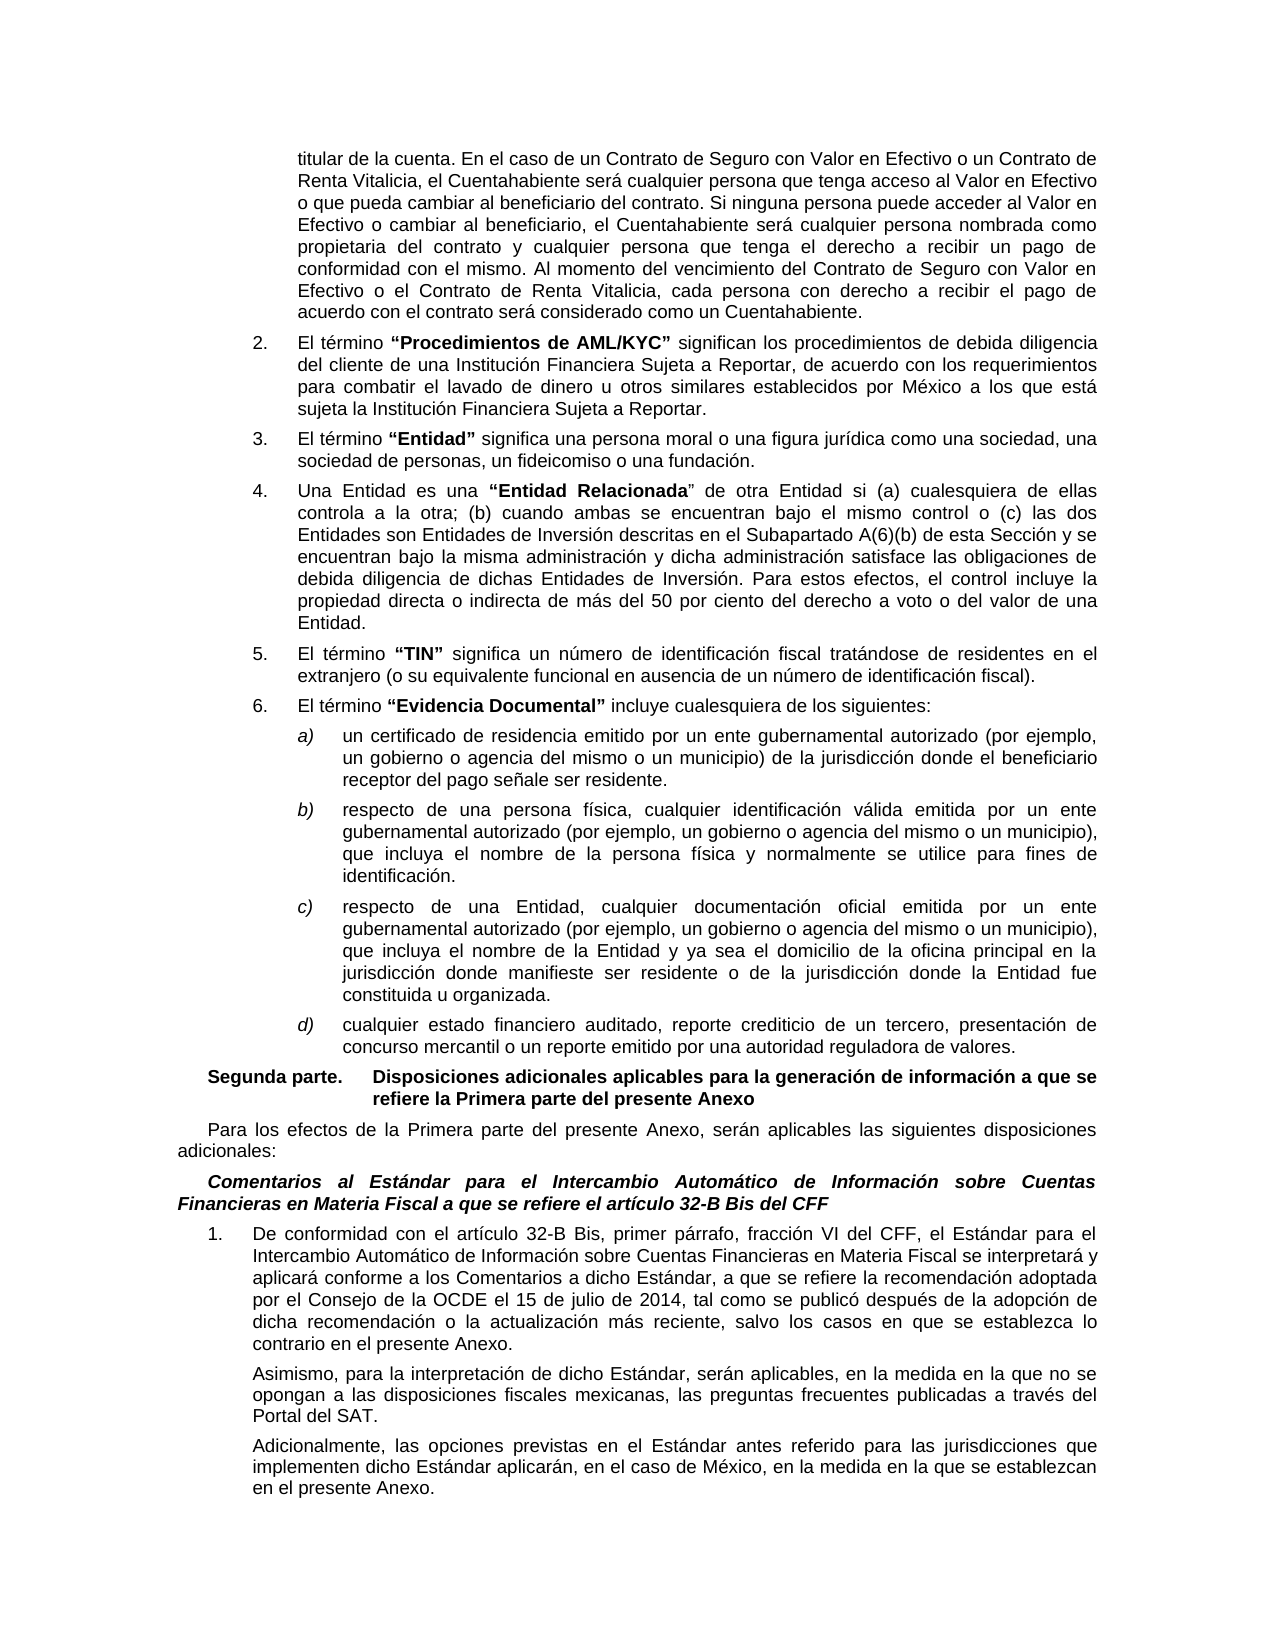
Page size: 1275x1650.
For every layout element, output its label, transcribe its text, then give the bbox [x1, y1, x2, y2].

text Asimismo, para la interpretación de dicho Estándar, serán aplicables, en la medida en la que no se opongan a las disposiciones fiscales mexicanas, las preguntas frecuentes publicadas a través del Portal del SAT. [252, 1363, 1098, 1427]
text a) un certificado de residencia emitido por un ente gubernamental autorizado (por ejemplo, un gobierno o agencia del mismo o un municipio) de la jurisdicción donde el beneficiario receptor del pago señale ser residente. [297, 725, 1098, 791]
text Adicionalmente, las opciones previstas en el Estándar antes referido para las jurisdicciones que implementen dicho Estándar aplicarán, en el caso de México, en la medida en la que se establezcan en el presente Anexo. [252, 1435, 1098, 1499]
text 2. El término “Procedimientos de AML/KYC” significan los procedimientos de debida diligencia del cliente de una Institución Financiera Sujeta a Reportar, de acuerdo con los requerimientos para combatir el lavado de dinero u otros similares establecidos por México a los que está sujeta la Institución Financiera Sujeta a Reportar. [252, 332, 1098, 420]
text 6. El término “Evidencia Documental” incluye cualesquiera de los siguientes: [252, 695, 1098, 717]
text 3. El término “Entidad” significa una persona moral o una figura jurídica como una sociedad, una sociedad de personas, un fideicomiso o una fundación. [252, 428, 1098, 472]
text Segunda parte. Disposiciones adicionales aplicables para la generación de información a que se refiere la Primera parte del presente Anexo [207, 1066, 1098, 1110]
text Comentarios al Estándar para el Intercambio Automático de Información sobre Cuentas Financieras en Materia Fiscal a que se refiere el artículo 32-B Bis del CFF [177, 1171, 1098, 1215]
text 5. El término “TIN” significa un número de identificación fiscal tratándose de residentes en el extranjero (o su equivalente funcional en ausencia de un número de identificación fiscal). [252, 642, 1098, 686]
text c) respecto de una Entidad, cualquier documentación oficial emitida por un ente gubernamental autorizado (por ejemplo, un gobierno o agencia del mismo o un municipio), que incluya el nombre de la Entidad y ya sea el domicilio de la oficina principal en la jurisdicción donde manifieste ser residente o de la jurisdicción donde la Entidad fue constituida u organizada. [297, 896, 1098, 1006]
text d) cualquier estado financiero auditado, reporte crediticio de un tercero, presentación de concurso mercantil o un reporte emitido por una autoridad reguladora de valores. [297, 1014, 1098, 1058]
text b) respecto de una persona física, cualquier identificación válida emitida por un ente gubernamental autorizado (por ejemplo, un gobierno o agencia del mismo o un municipio), que incluya el nombre de la persona física y normalmente se utilice para fines de identificación. [297, 799, 1098, 887]
text Para los efectos de la Primera parte del presente Anexo, serán aplicables las siguientes disposiciones adicionales: [177, 1118, 1098, 1162]
text 4. Una Entidad es una “Entidad Relacionada” de otra Entidad si (a) cualesquiera de ellas controla a la otra; (b) cuando ambas se encuentran bajo el mismo control o (c) las dos Entidades son Entidades de Inversión descritas en el Subapartado A(6)(b) de esta Sección y se encuentran bajo la misma administración y dicha administración satisface las obligaciones de debida diligencia de dichas Entidades de Inversión. Para estos efectos, el control incluye la propiedad directa o indirecta de más del 50 por ciento del derecho a voto o del valor de una Entidad. [252, 480, 1098, 634]
text 1. De conformidad con el artículo 32-B Bis, primer párrafo, fracción VI del CFF, el Estándar para el Intercambio Automático de Información sobre Cuentas Financieras en Materia Fiscal se interpretará y aplicará conforme a los Comentarios a dicho Estándar, a que se refiere la recomendación adoptada por el Consejo de la OCDE el 15 de julio de 2014, tal como se publicó después de la adopción de dicha recomendación o la actualización más reciente, salvo los casos en que se establezca lo contrario en el presente Anexo. [207, 1223, 1098, 1355]
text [252, 148, 1098, 323]
